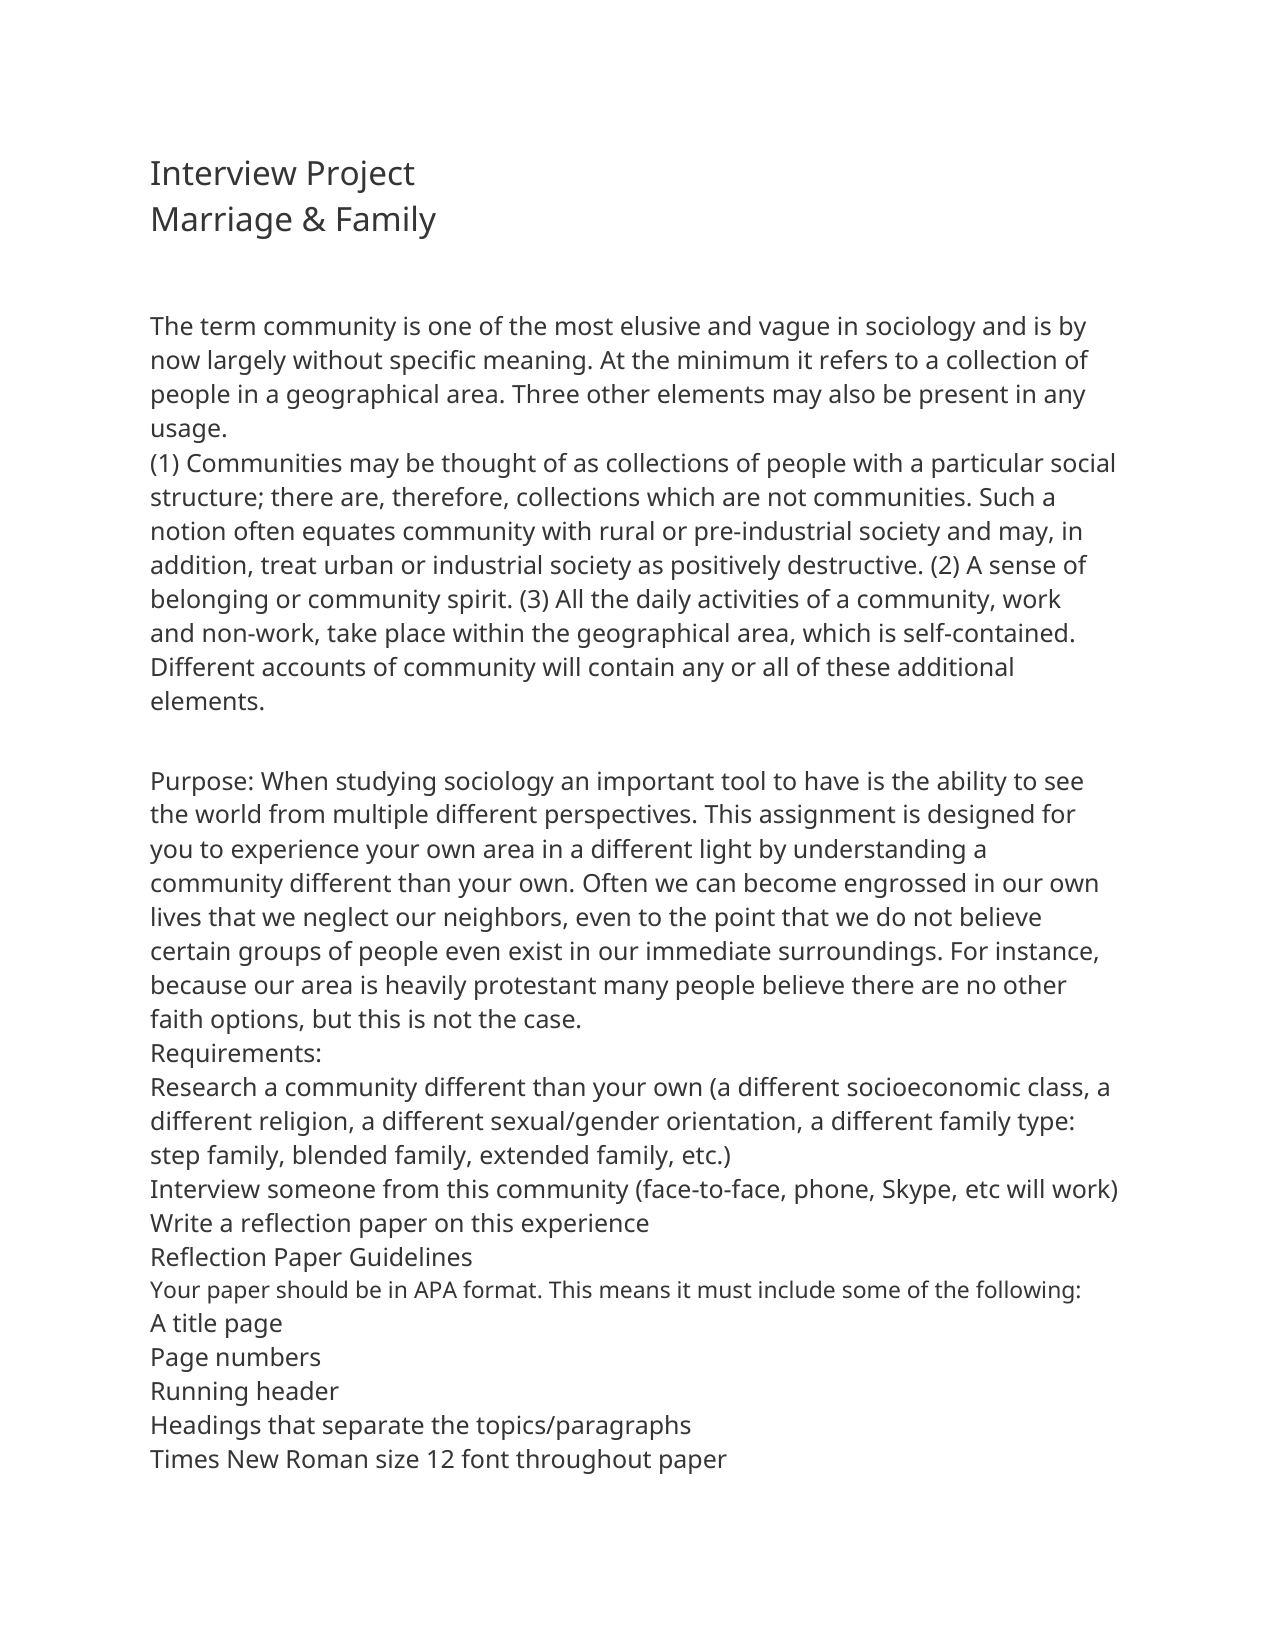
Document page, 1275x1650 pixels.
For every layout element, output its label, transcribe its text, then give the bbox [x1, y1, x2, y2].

text The term community is one of the most elusive and vague in sociology and is by now largely without specific meaning. At the minimum it refers to a collection of people in a geographical area. Three other elements may also be present in any usage. [150, 309, 1125, 445]
text Interview someone from this community (face-to-face, phone, Skype, etc will work) [150, 1172, 1125, 1206]
text Requirements: [150, 1036, 1125, 1070]
text A title page [150, 1305, 1125, 1339]
text (1) Communities may be thought of as collections of people with a particular social structure; there are, therefore, collections which are not communities. Such a notion often equates community with rural or pre-industrial society and may, in addition, treat urban or industrial society as positively destructive. (2) A sense of belonging or community spirit. (3) All the daily activities of a community, work and non-work, take place within the geographical area, which is self-contained. Different accounts of community will contain any or all of these additional elements. [150, 445, 1125, 718]
text Times New Roman size 12 font throughout paper [150, 1442, 1125, 1476]
text Write a reflection paper on this experience [150, 1206, 1125, 1240]
text Running header [150, 1373, 1125, 1407]
text Page numbers [150, 1339, 1125, 1373]
text Your paper should be in APA format. This means it must include some of the following: [150, 1274, 1125, 1305]
text Purpose: When studying sociology an important tool to have is the ability to see the world from multiple different perspectives. This assignment is designed for you to experience your own area in a different light by understanding a community different than your own. Often we can become engrossed in our own lives that we neglect our neighbors, even to the point that we do not believe certain groups of people even exist in our immediate surroundings. For instance, because our area is heavily protestant many people believe there are no other faith options, but this is not the case. [150, 718, 1125, 1036]
text Interview Project Marriage & Family [415, 150, 1125, 241]
text Research a community different than your own (a different socioeconomic class, a different religion, a different sexual/gender orientation, a different family type: step family, blended family, extended family, etc.) [150, 1070, 1125, 1172]
text Reflection Paper Guidelines [150, 1240, 1125, 1274]
text Headings that separate the topics/paragraphs [150, 1407, 1125, 1442]
